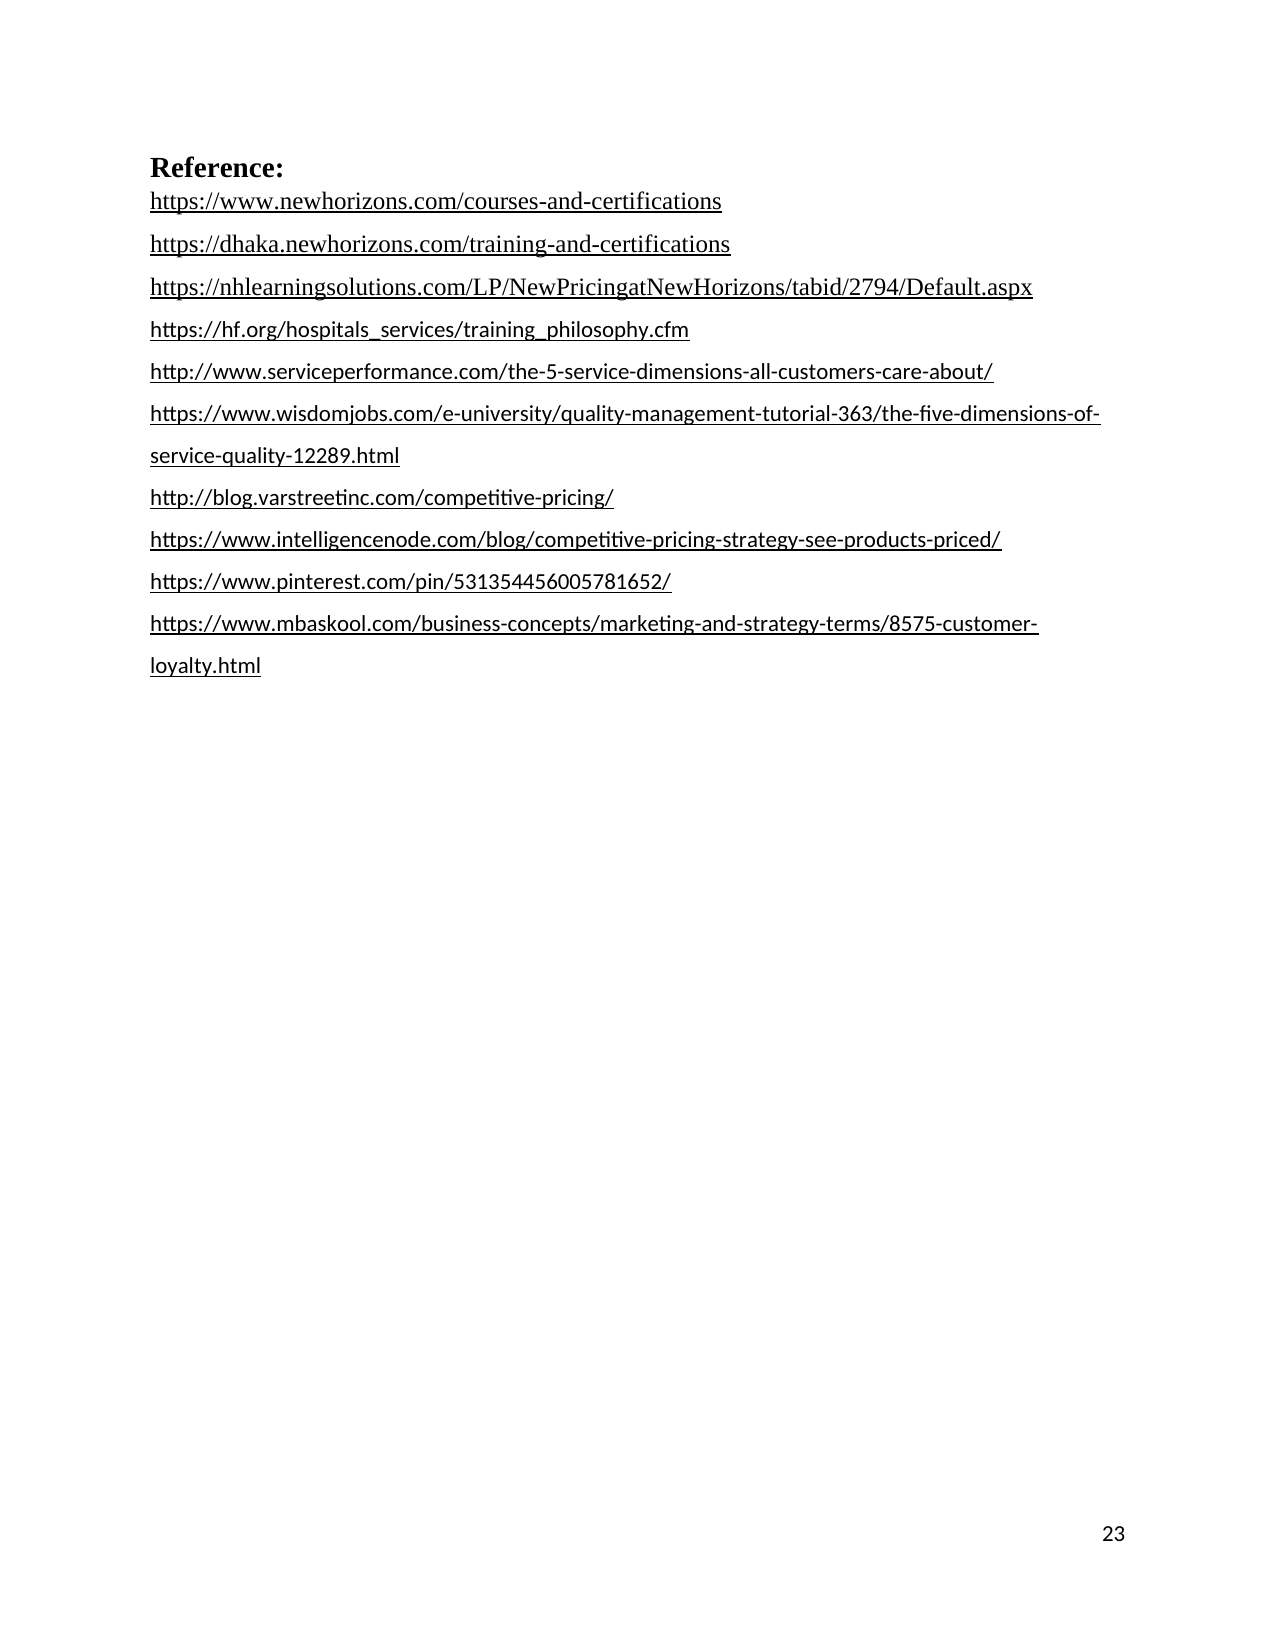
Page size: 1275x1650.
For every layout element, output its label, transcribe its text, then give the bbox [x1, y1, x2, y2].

text http://blog.varstreetinc.com/competitive-pricing/ [150, 483, 1125, 511]
text https://www.mbaskool.com/business-concepts/marketing-and-strategy-terms/8575-customer-loyalty.html [150, 609, 1125, 679]
text http://www.serviceperformance.com/the-5-service-dimensions-all-customers-care-about/ [150, 357, 1125, 386]
subtitle Reference: [150, 150, 1125, 183]
text https://hf.org/hospitals_services/training_philosophy.cfm [150, 316, 1125, 343]
text https://dhaka.newhorizons.com/training-and-certifications [150, 229, 1125, 258]
text https://www.pinterest.com/pin/531354456005781652/ [150, 567, 1125, 595]
text https://www.intelligencenode.com/blog/competitive-pricing-strategy-see-products-priced/ [150, 525, 1125, 553]
text https://www.wisdomjobs.com/e-university/quality-management-tutorial-363/the-five-dimensions-of-service-quality-12289.html [150, 399, 1125, 469]
text https://www.newhorizons.com/courses-and-certifications [150, 186, 1125, 215]
text https://nhlearningsolutions.com/LP/NewPricingatNewHorizons/tabid/2794/Default.aspx [150, 272, 1125, 301]
